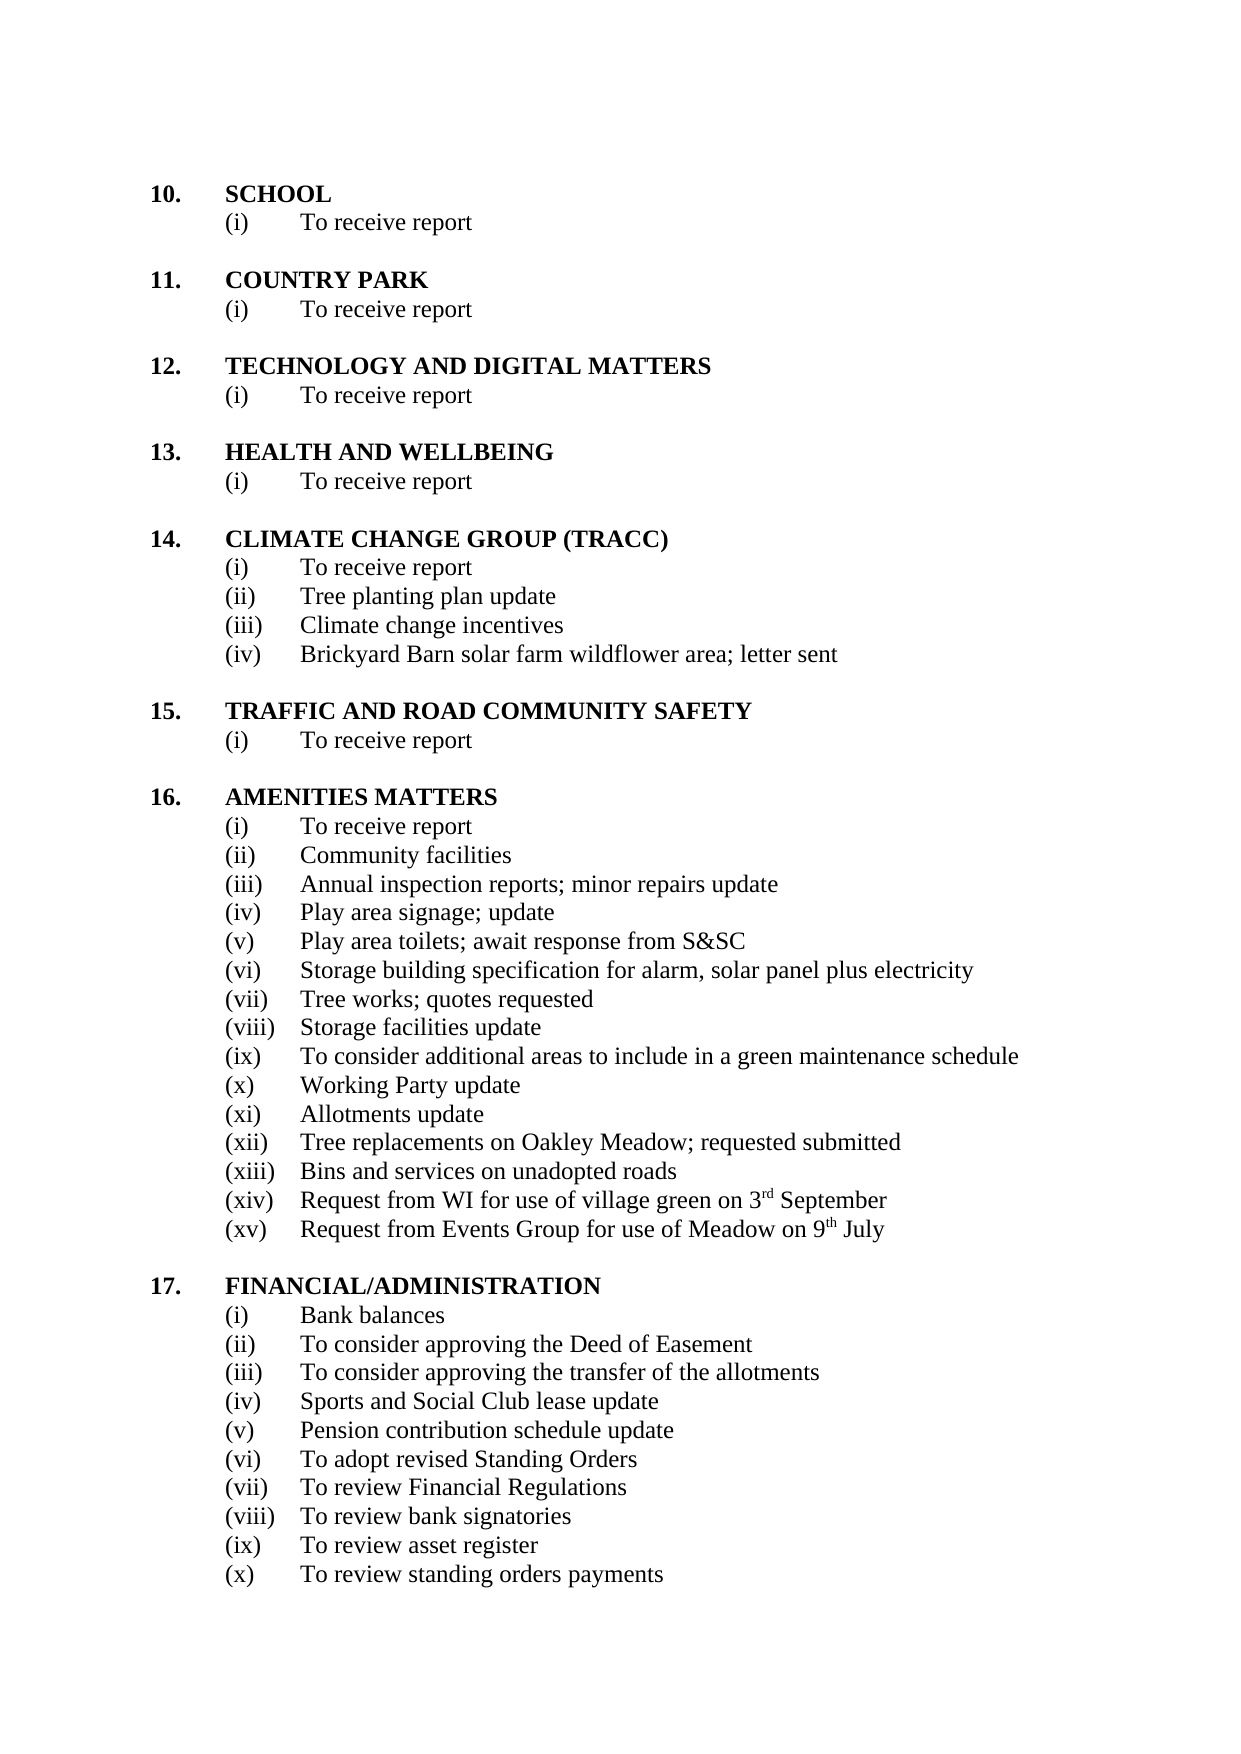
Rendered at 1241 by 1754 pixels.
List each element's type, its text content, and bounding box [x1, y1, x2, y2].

text (x) To review standing orders payments [150, 1559, 1090, 1587]
text (i) To receive report [150, 725, 1090, 754]
text 13. HEALTH AND WELLBEING [150, 437, 1090, 466]
text (xi) Allotments update [150, 1099, 1090, 1127]
text (iv) Brickyard Barn solar farm wildflower area; letter sent [150, 639, 1090, 667]
text (vi) To adopt revised Standing Orders [150, 1444, 1090, 1472]
text (xiii) Bins and services on unadopted roads [150, 1156, 1090, 1185]
text (vi) Storage building specification for alarm, solar panel plus electricity [150, 955, 1090, 984]
text (i) To receive report [150, 380, 1090, 409]
text 15. TRAFFIC AND ROAD COMMUNITY SAFETY [150, 696, 1090, 725]
text (vii) Tree works; quotes requested [150, 984, 1090, 1012]
text (ii) Community facilities [150, 840, 1090, 869]
text (ix) To consider additional areas to include in a green maintenance schedule [150, 1041, 1090, 1070]
text (ix) To review asset register [150, 1530, 1090, 1559]
text (i) Bank balances [150, 1300, 1090, 1329]
text (iv) Sports and Social Club lease update [150, 1386, 1090, 1415]
text (viii) To review bank signatories [150, 1501, 1090, 1530]
text (i) To receive report [150, 207, 1090, 236]
text (iii) Annual inspection reports; minor repairs update [150, 869, 1090, 897]
text 12. TECHNOLOGY AND DIGITAL MATTERS [150, 351, 1090, 380]
text (ii) Tree planting plan update [150, 581, 1090, 610]
text (vii) To review Financial Regulations [150, 1472, 1090, 1501]
text (xiv) Request from WI for use of village green on 3rd September [150, 1185, 1090, 1214]
text (xii) Tree replacements on Oakley Meadow; requested submitted [150, 1127, 1090, 1156]
text (ii) To consider approving the Deed of Easement [150, 1329, 1090, 1357]
text (i) To receive report [150, 294, 1090, 322]
text (i) To receive report [150, 552, 1090, 581]
text (viii) Storage facilities update [150, 1012, 1090, 1041]
text (v) Play area toilets; await response from S&SC [150, 926, 1090, 955]
text 11. COUNTRY PARK [150, 265, 1090, 294]
text 16. AMENITIES MATTERS [150, 782, 1090, 811]
text (i) To receive report [150, 466, 1090, 495]
text 14. CLIMATE CHANGE GROUP (TRACC) [150, 524, 1090, 552]
text (iii) To consider approving the transfer of the allotments [150, 1357, 1090, 1386]
text (iii) Climate change incentives [150, 610, 1090, 639]
text (iv) Play area signage; update [150, 897, 1090, 926]
text (v) Pension contribution schedule update [150, 1415, 1090, 1444]
text (xv) Request from Events Group for use of Meadow on 9th July [150, 1214, 1090, 1242]
text (i) To receive report [150, 811, 1090, 840]
text (x) Working Party update [150, 1070, 1090, 1099]
text 10. SCHOOL [150, 179, 1090, 207]
text 17. FINANCIAL/ADMINISTRATION [150, 1271, 1090, 1300]
